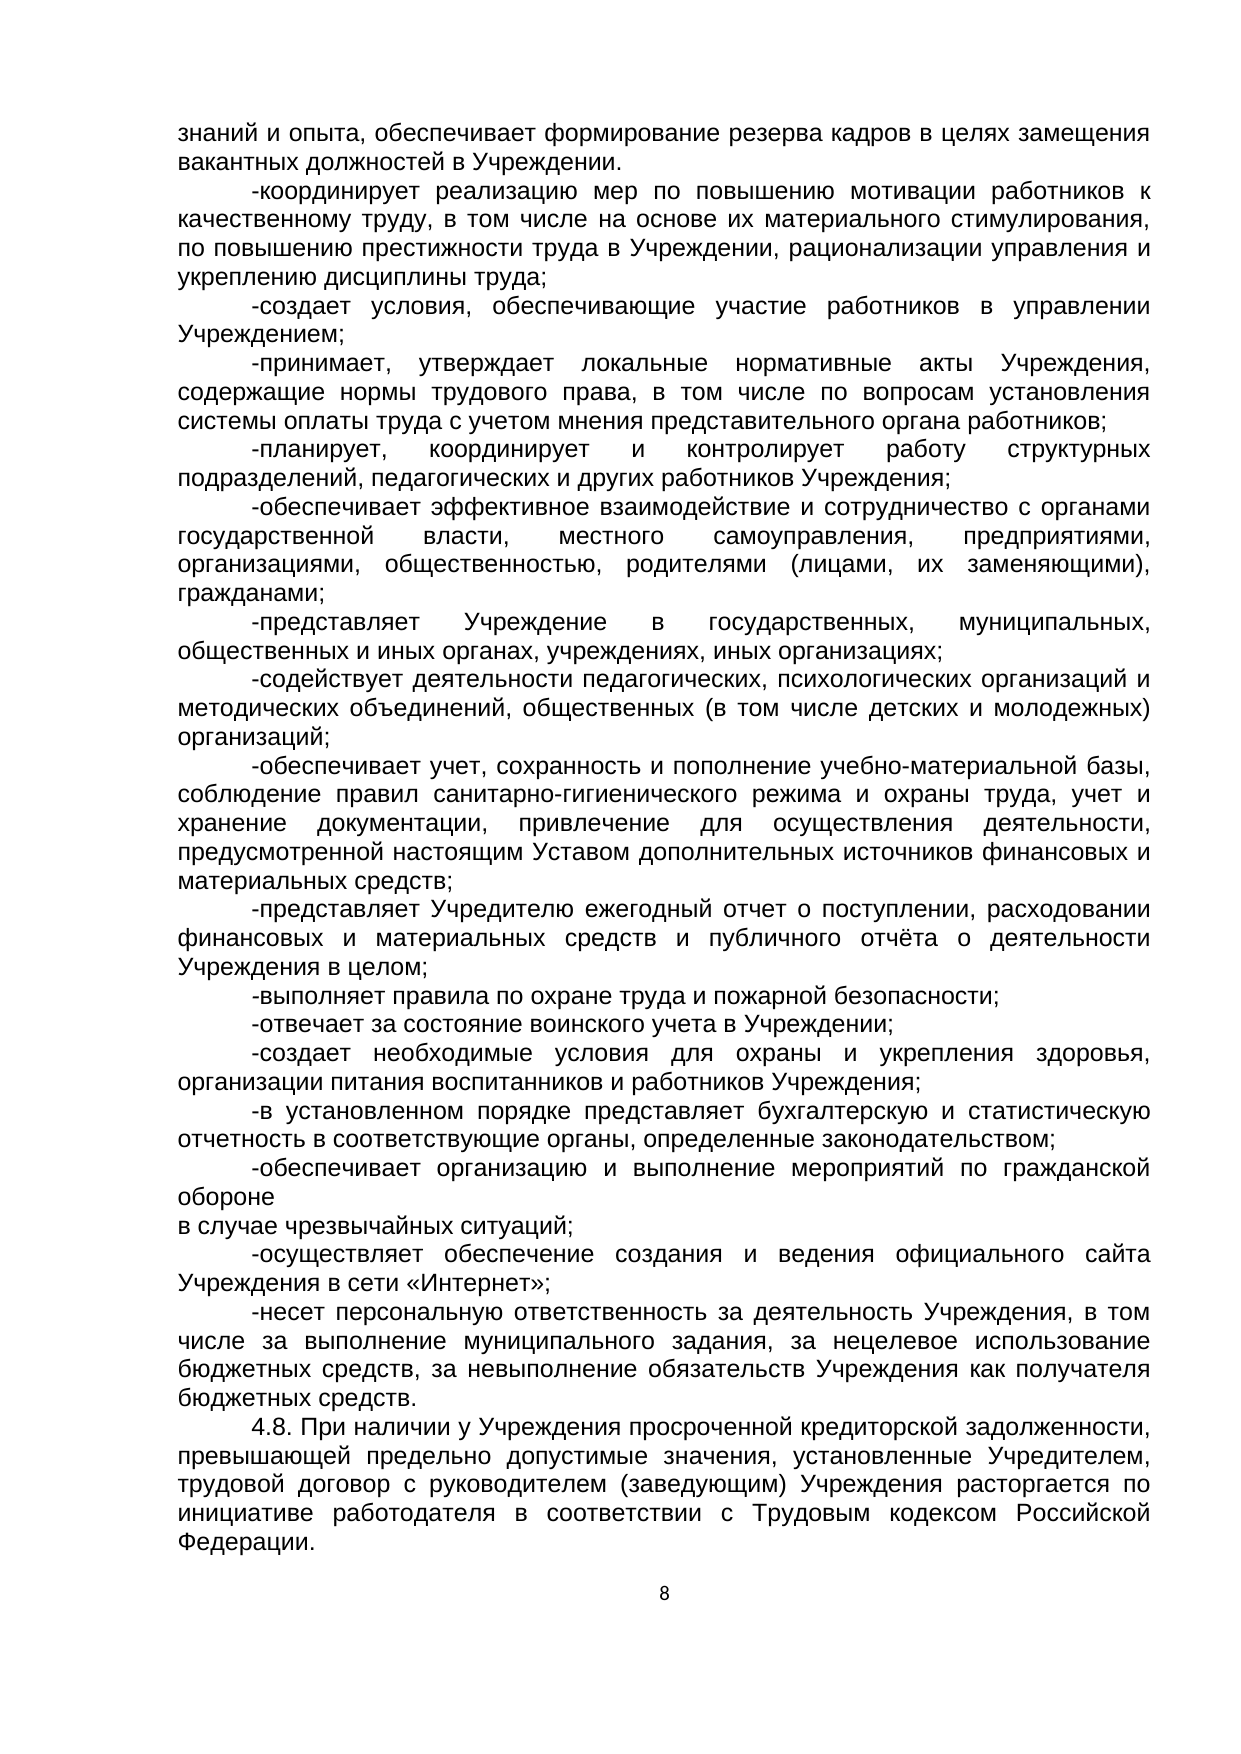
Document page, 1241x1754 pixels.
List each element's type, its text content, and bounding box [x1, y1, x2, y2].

text -содействует деятельности педагогических, психологических организаций и методических объединений, общественных (в том числе детских и молодежных) организаций; [177, 664, 1152, 751]
text -несет персональную ответственность за деятельность Учреждения, в том числе за выполнение муниципального задания, за нецелевое использование бюджетных средств, за невыполнение обязательств Учреждения как получателя бюджетных средств. [177, 1297, 1152, 1412]
text -принимает, утверждает локальные нормативные акты Учреждения, содержащие нормы трудового права, в том числе по вопросам установления системы оплаты труда с учетом мнения представительного органа работников; [177, 348, 1152, 434]
text -обеспечивает эффективное взаимодействие и сотрудничество с органами государственной власти, местного самоуправления, предприятиями, организациями, общественностью, родителями (лицами, их заменяющими), гражданами; [177, 492, 1152, 607]
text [177, 118, 1152, 176]
text -осуществляет обеспечение создания и ведения официального сайта Учреждения в сети «Интернет»; [177, 1239, 1152, 1297]
text -координирует реализацию мер по повышению мотивации работников к качественному труду, в том числе на основе их материального стимулирования, по повышению престижности труда в Учреждении, рационализации управления и укреплению дисциплины труда; [177, 176, 1152, 291]
text -обеспечивает организацию и выполнение мероприятий по гражданской обороне в случае чрезвычайных ситуаций; [177, 1153, 1152, 1239]
text -в установленном порядке представляет бухгалтерскую и статистическую отчетность в соответствующие органы, определенные законодательством; [177, 1096, 1152, 1153]
text -обеспечивает учет, сохранность и пополнение учебно-материальной базы, соблюдение правил санитарно-гигиенического режима и охраны труда, учет и хранение документации, привлечение для осуществления деятельности, предусмотренной настоящим Уставом дополнительных источников финансовых и материальных средств; [177, 751, 1152, 894]
text -планирует, координирует и контролирует работу структурных подразделений, педагогических и других работников Учреждения; [177, 434, 1152, 492]
text -отвечает за состояние воинского учета в Учреждении; [177, 1009, 1152, 1038]
text -создает необходимые условия для охраны и укрепления здоровья, организации питания воспитанников и работников Учреждения; [177, 1038, 1152, 1096]
text -выполняет правила по охране труда и пожарной безопасности; [177, 981, 1152, 1009]
text -представляет Учредителю ежегодный отчет о поступлении, расходовании финансовых и материальных средств и публичного отчёта о деятельности Учреждения в целом; [177, 894, 1152, 981]
text -представляет Учреждение в государственных, муниципальных, общественных и иных органах, учреждениях, иных организациях; [177, 607, 1152, 664]
text -создает условия, обеспечивающие участие работников в управлении Учреждением; [177, 291, 1152, 348]
text 4.8. При наличии у Учреждения просроченной кредиторской задолженности, превышающей предельно допустимые значения, установленные Учредителем, трудовой договор с руководителем (заведующим) Учреждения расторгается по инициативе работодателя в соответствии с Трудовым кодексом Российской Федерации. [177, 1412, 1152, 1556]
